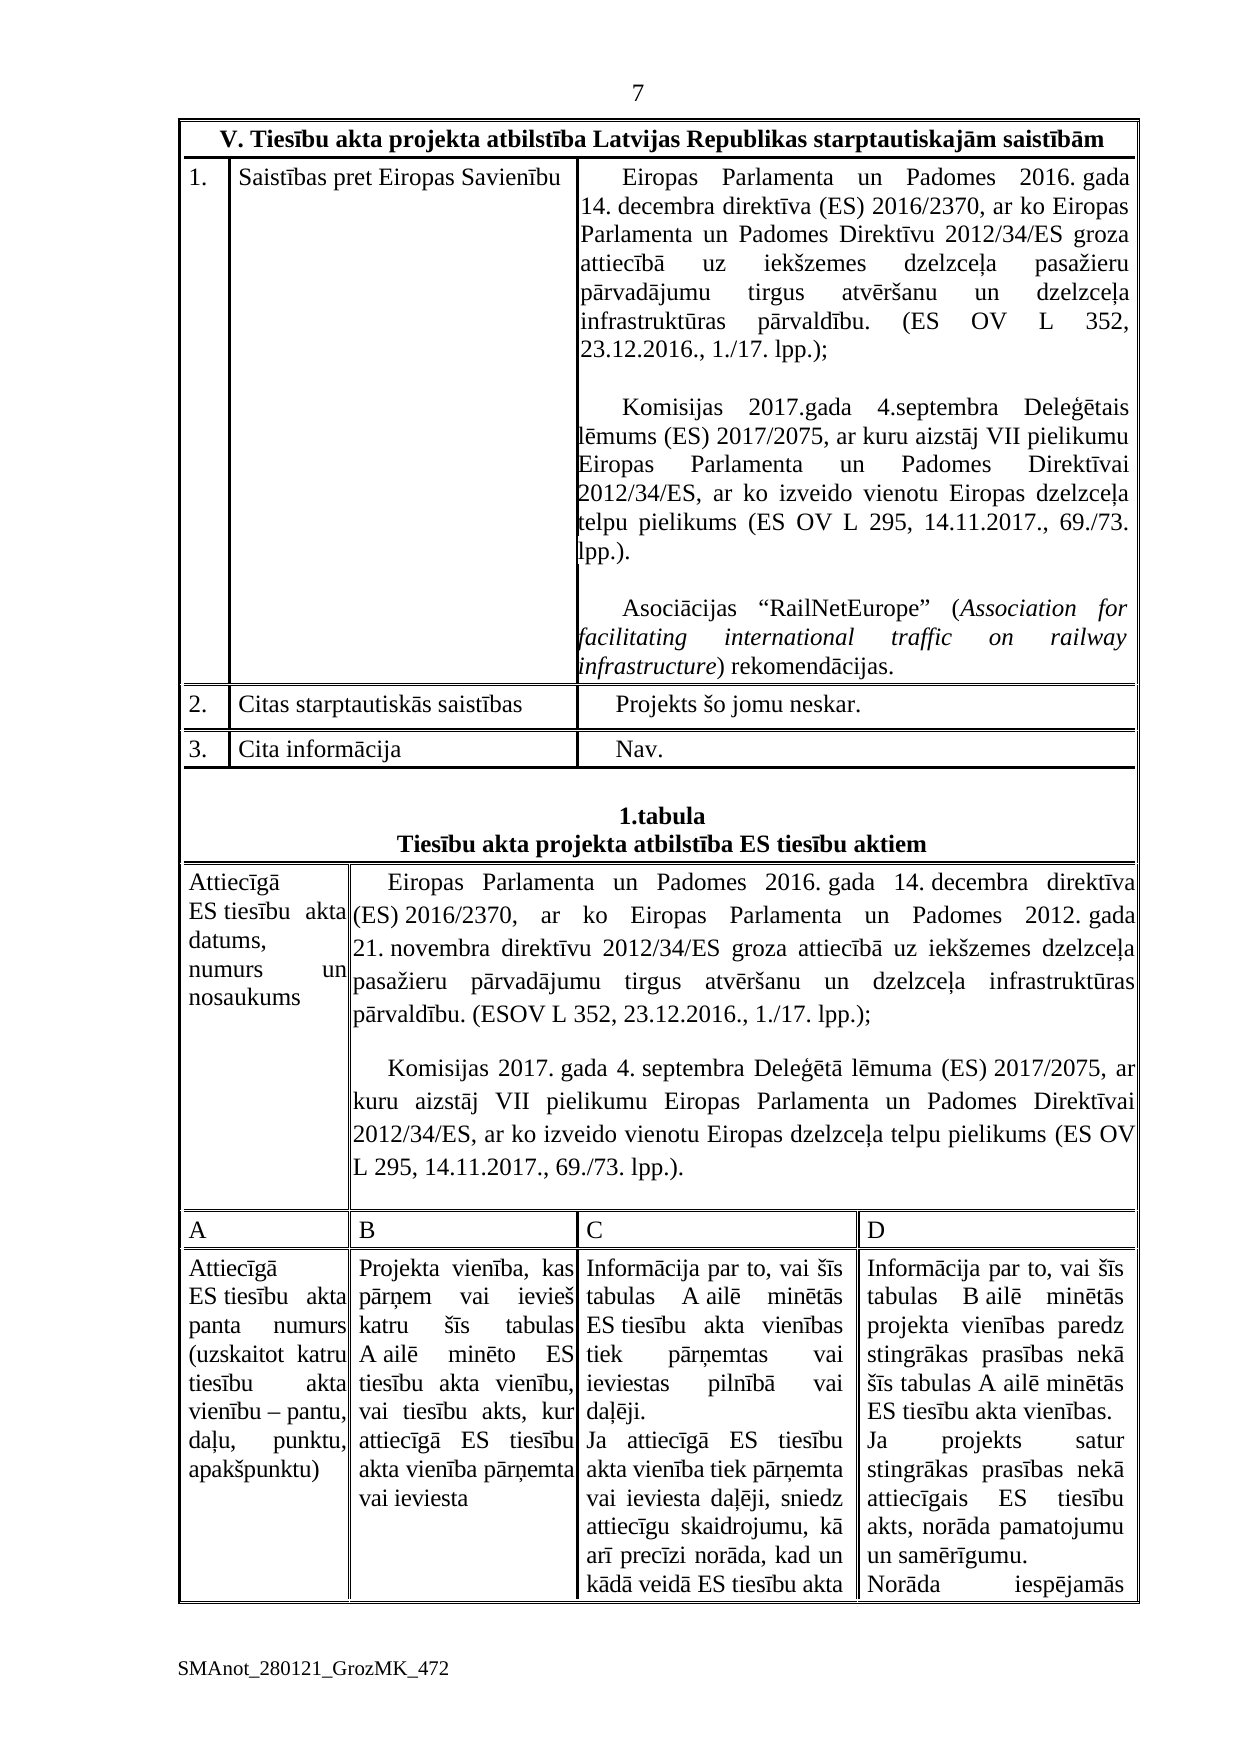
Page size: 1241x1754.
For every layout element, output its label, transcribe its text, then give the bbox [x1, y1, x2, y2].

table_cell Eiropas Parlamenta un Padomes 2016. gada 14. decembra direktīva (ES) 2016/2370, ar ko Eiropas Parlamenta un Padomes Direktīvu 2012/34/ES groza attiecībā uz iekšzemes dzelzceļa pasažieru pārvadājumu tirgus atvēršanu un dzelzceļa infrastruktūras pārvaldību. (ES OV L 352, 23.12.2016., 1./17. lpp.); Komisijas 2017.gada 4.septembra Deleģētais lēmums (ES) 2017/2075, ar kuru aizstāj VII pielikumu Eiropas Parlamenta un Padomes Direktīvai 2012/34/ES, ar ko izveido vienotu Eiropas dzelzceļa telpu pielikums (ES OV L 295, 14.11.2017., 69./73. lpp.). Asociācijas “RailNetEurope” (Association for facilitating international traffic on railway infrastructure) rekomendācijas. [579, 156, 1137, 682]
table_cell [180, 1247, 350, 1601]
table_cell D [858, 1209, 1138, 1247]
table_cell 1.tabula Tiesību akta projekta atbilstība ES tiesību aktiem [181, 766, 1137, 861]
table_header V. Tiesību akta projekta atbilstība Latvijas Republikas starptautiskajām saistībām [181, 122, 1137, 156]
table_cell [577, 1247, 858, 1601]
table_cell B [351, 1212, 576, 1247]
table_cell Eiropas Parlamenta un Padomes 2016. gada 14. decembra direktīva (ES) 2016/2370, ar ko Eiropas Parlamenta un Padomes 2012. gada 21. novembra direktīvu 2012/34/ES groza attiecībā uz iekšzemes dzelzceļa pasažieru pārvadājumu tirgus atvēršanu un dzelzceļa infrastruktūras pārvaldību. (ESOV L 352, 23.12.2016., 1./17. lpp.); Komisijas 2017. gada 4. septembra Deleģētā lēmuma (ES) 2017/2075, ar kuru aizstāj VII pielikumu Eiropas Parlamenta un Padomes Direktīvai 2012/34/ES, ar ko izveido vienotu Eiropas dzelzceļa telpu pielikums (ES OV L 295, 14.11.2017., 69./73. lpp.). [351, 861, 1137, 1209]
table_cell C [579, 1212, 856, 1247]
table_cell 1. [181, 156, 228, 682]
table_cell A [180, 1209, 350, 1247]
table_cell 3. [181, 728, 228, 766]
table_cell Projekts šo jomu neskar. [579, 683, 1137, 728]
table_cell Citas starptautiskās saistības [231, 686, 576, 728]
table_cell 2. [181, 683, 228, 728]
table_cell Saistības pret Eiropas Savienību [231, 159, 576, 682]
table_cell Attiecīgā ES tiesību akta datums, numurs un nosaukums [181, 861, 348, 1209]
table_cell Cita informācija [231, 732, 576, 766]
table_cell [350, 1250, 577, 1601]
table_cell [858, 1247, 1138, 1601]
table_cell Nav. [579, 728, 1137, 766]
